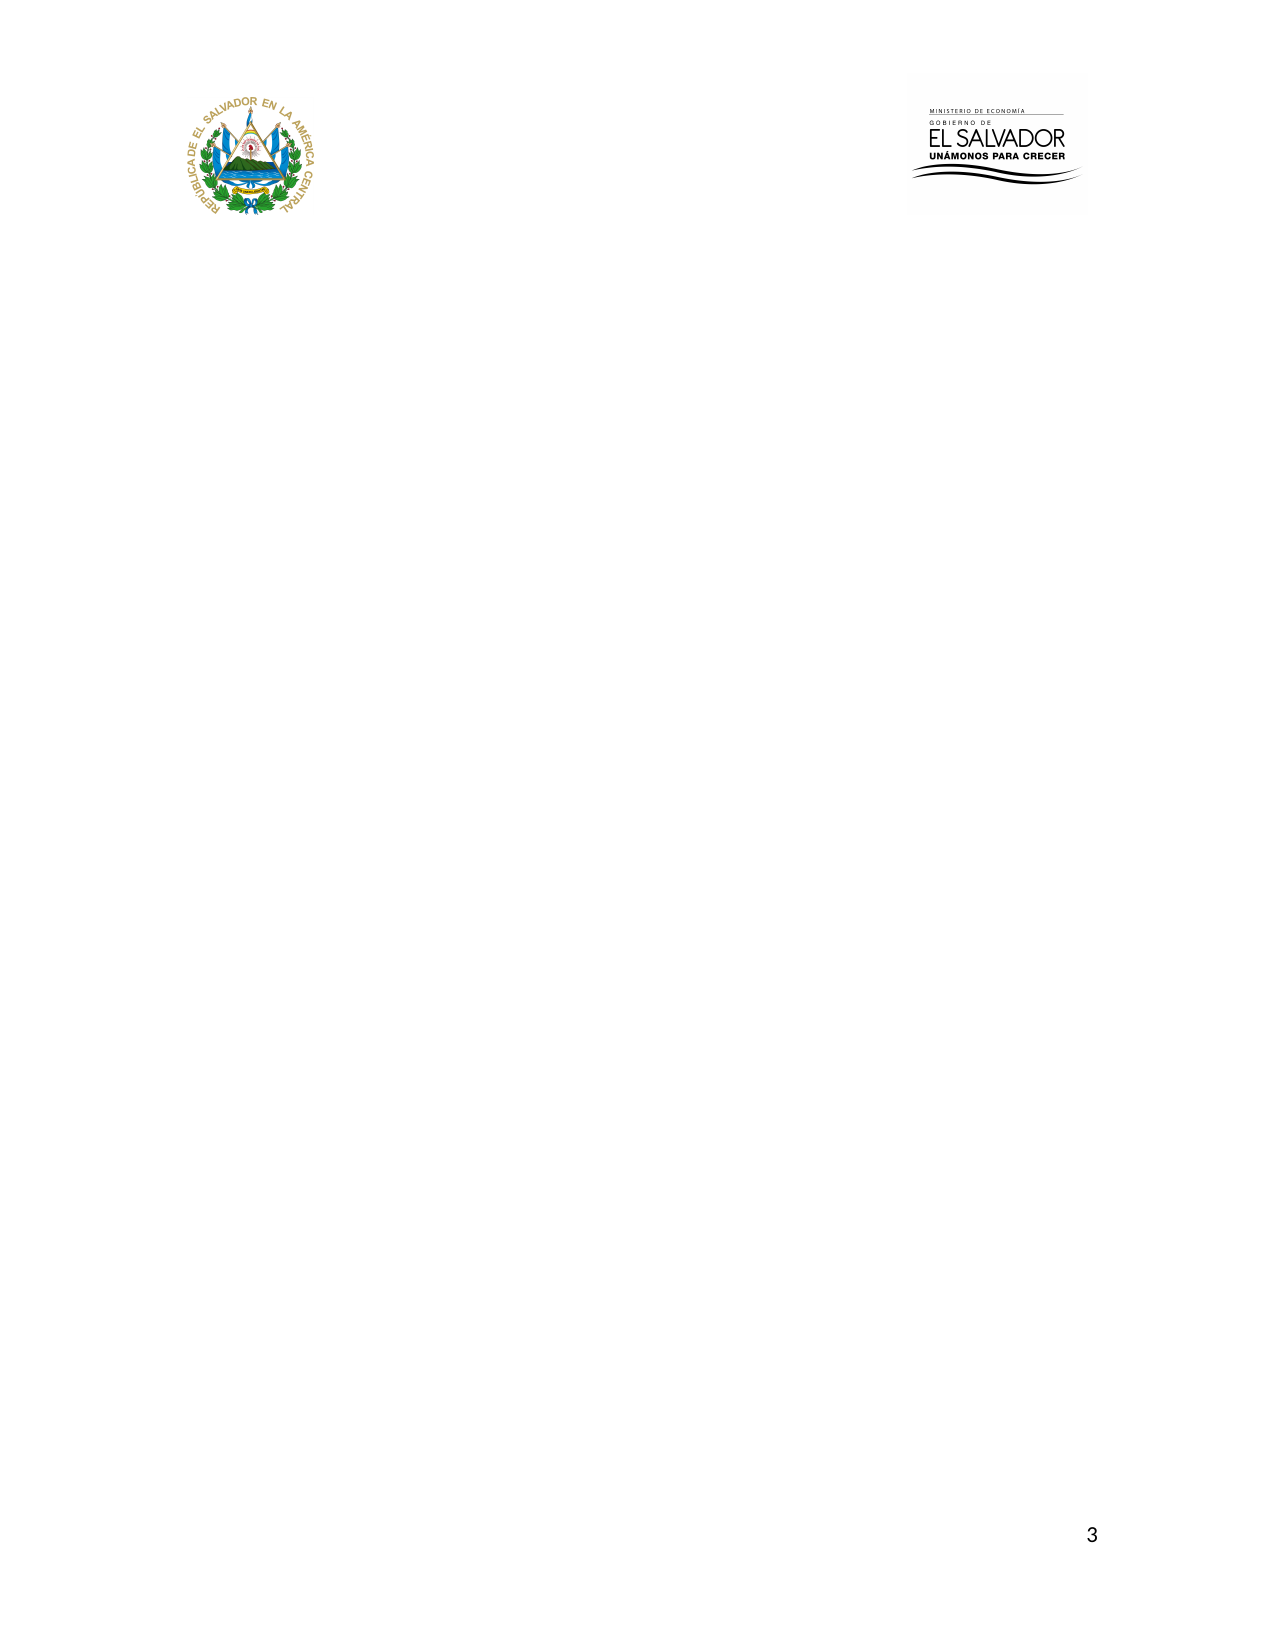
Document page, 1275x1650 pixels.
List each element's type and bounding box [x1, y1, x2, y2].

picture [906, 73, 1088, 215]
picture [187, 97, 314, 215]
